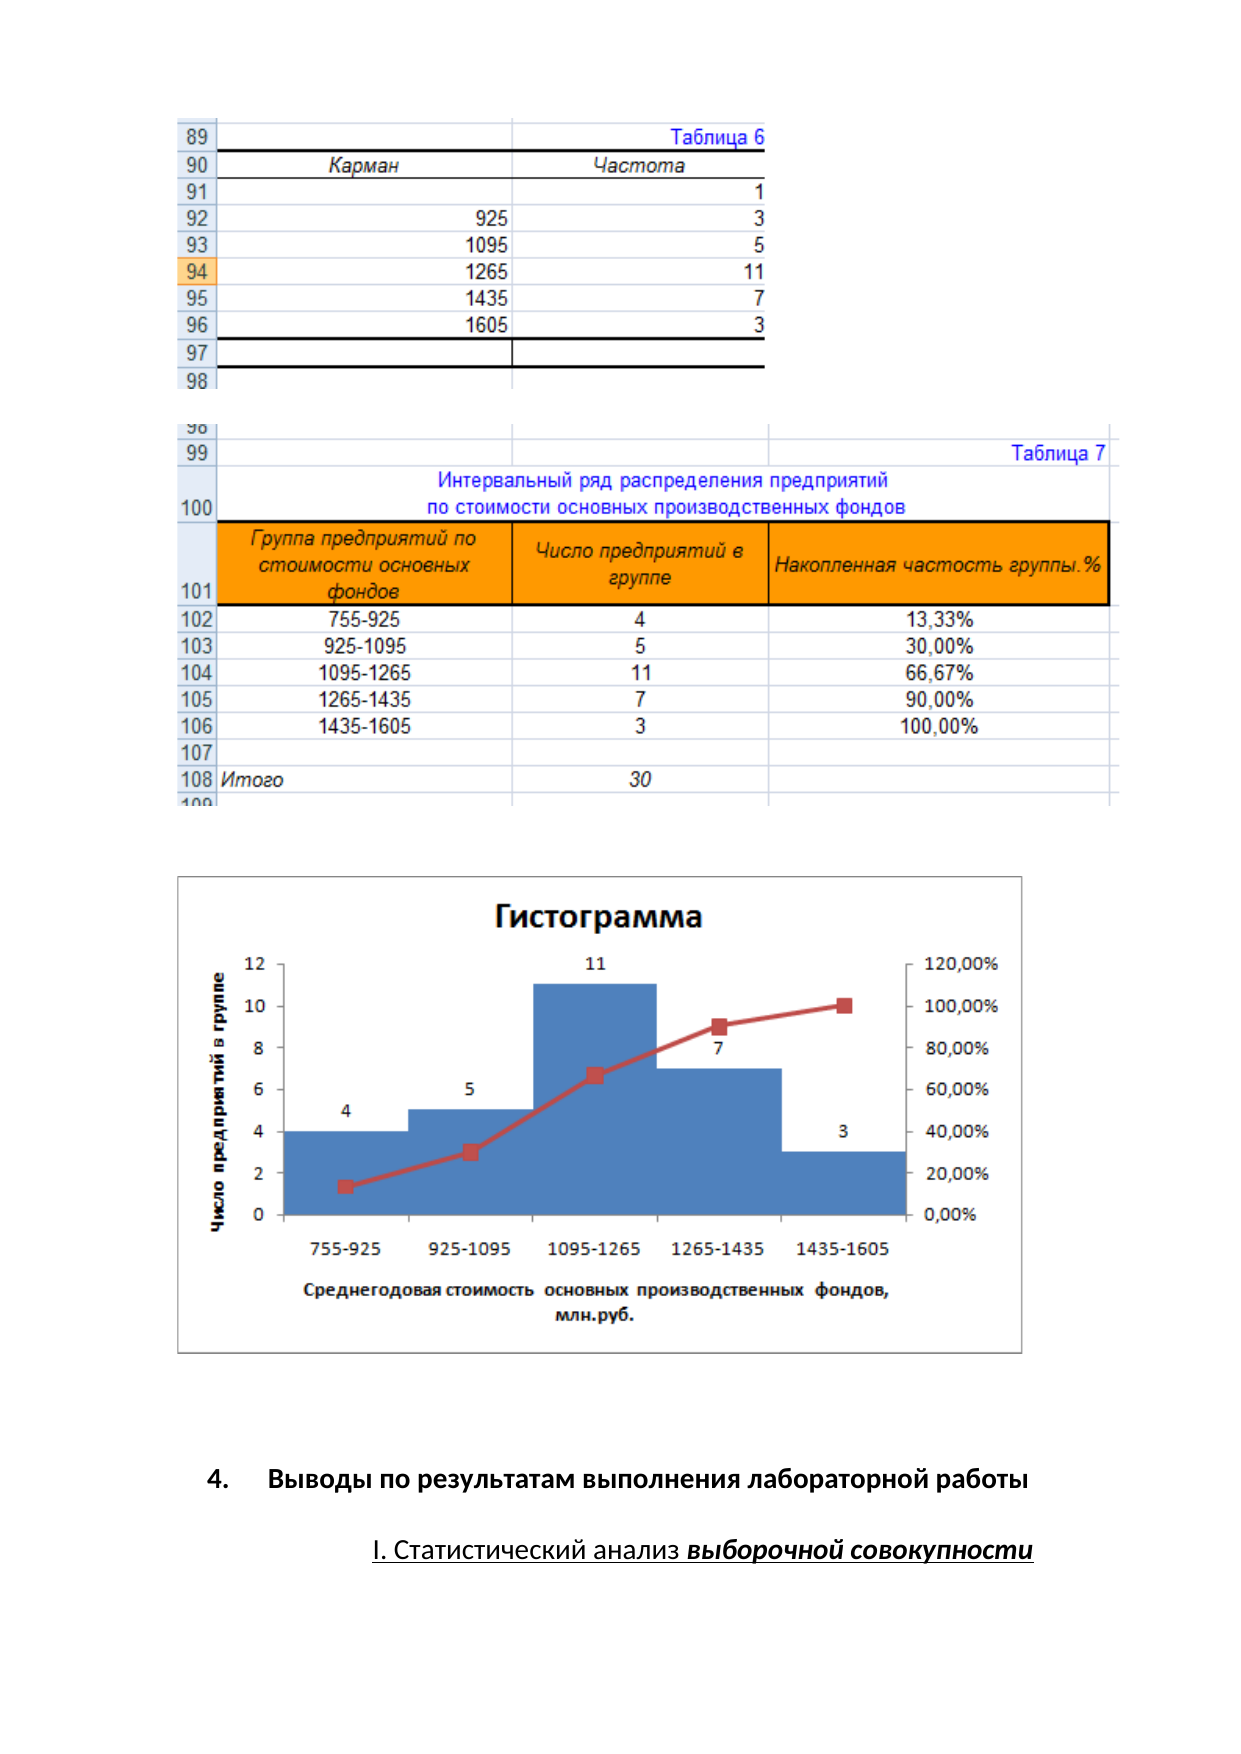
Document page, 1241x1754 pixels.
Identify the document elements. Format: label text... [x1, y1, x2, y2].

picture [177, 876, 1023, 1354]
picture [177, 118, 765, 389]
list Выводы по результатам выполнения лабораторной работы [207, 1460, 1152, 1496]
picture [177, 424, 1120, 806]
text Статистический анализ выборочной совокупности [177, 1531, 1152, 1567]
